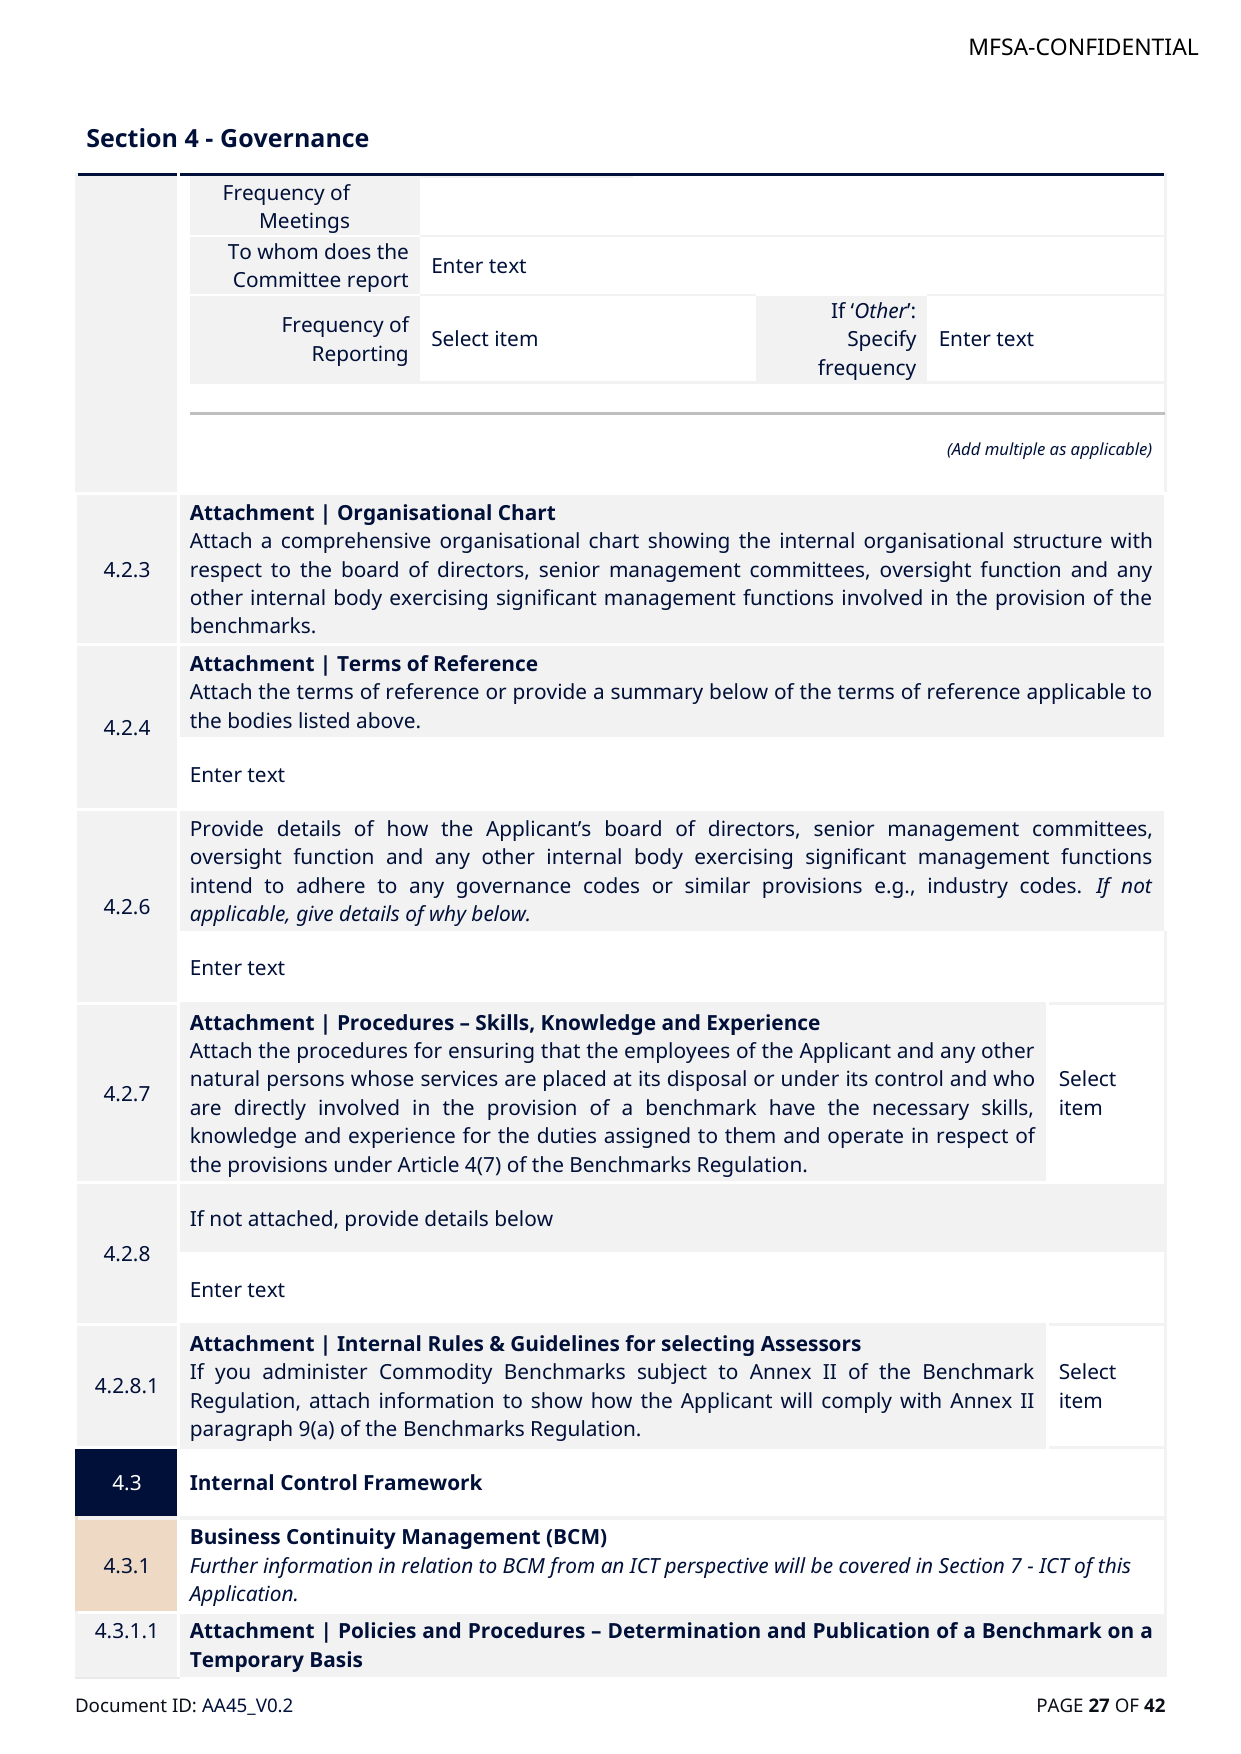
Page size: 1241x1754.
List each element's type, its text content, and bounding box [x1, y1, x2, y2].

table_cell [77, 1184, 177, 1323]
table_cell (Add multiple as applicable) [180, 176, 1164, 492]
table_cell [77, 646, 177, 808]
table_header Governance [75, 102, 1165, 173]
table_cell Attachment | Organisational Chart Attach a comprehensive organisational chart showing the internal organisational structure with respect to the board of directors, senior management committees, oversight function and any other internal body exercising significant management functions involved in the provision of the benchmarks. [180, 495, 1164, 643]
table_cell [75, 1611, 177, 1677]
table_cell [75, 1449, 177, 1516]
table_cell If not attached, provide details below [180, 1184, 1164, 1252]
table_cell [75, 1516, 177, 1611]
table_cell Internal Control Framework [180, 1449, 1164, 1516]
table_cell Attachment | Internal Rules & Guidelines for selecting Assessors If you administer Commodity Benchmarks subject to Annex II of the Benchmark Regulation, attach information to show how the Applicant will comply with Annex II paragraph 9(a) of the Benchmarks Regulation. [180, 1326, 1046, 1446]
table_cell [77, 1326, 177, 1446]
table_cell Provide details of how the Applicant’s board of directors, senior management committees, oversight function and any other internal body exercising significant management functions intend to adhere to any governance codes or similar provisions e.g., industry codes. If not applicable, give details of why below. [180, 811, 1164, 931]
table_cell [77, 1005, 177, 1181]
table_cell [77, 811, 177, 1002]
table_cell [180, 1614, 1164, 1677]
table_cell Attachment | Procedures – Skills, Knowledge and Experience Attach the procedures for ensuring that the employees of the Applicant and any other natural persons whose services are placed at its disposal or under its control and who are directly involved in the provision of a benchmark have the necessary skills, knowledge and experience for the duties assigned to them and operate in respect of the provisions under Article 4(7) of the Benchmarks Regulation. [180, 1005, 1046, 1181]
table_cell [75, 173, 177, 492]
table_cell Attachment | Terms of Reference Attach the terms of reference or provide a summary below of the terms of reference applicable to the bodies listed above. [180, 646, 1164, 737]
table_cell [77, 495, 177, 643]
table_cell Business Continuity Management (BCM) Further information in relation to BCM from an ICT perspective will be covered in Section 7 - ICT of this Application. [180, 1520, 1164, 1611]
